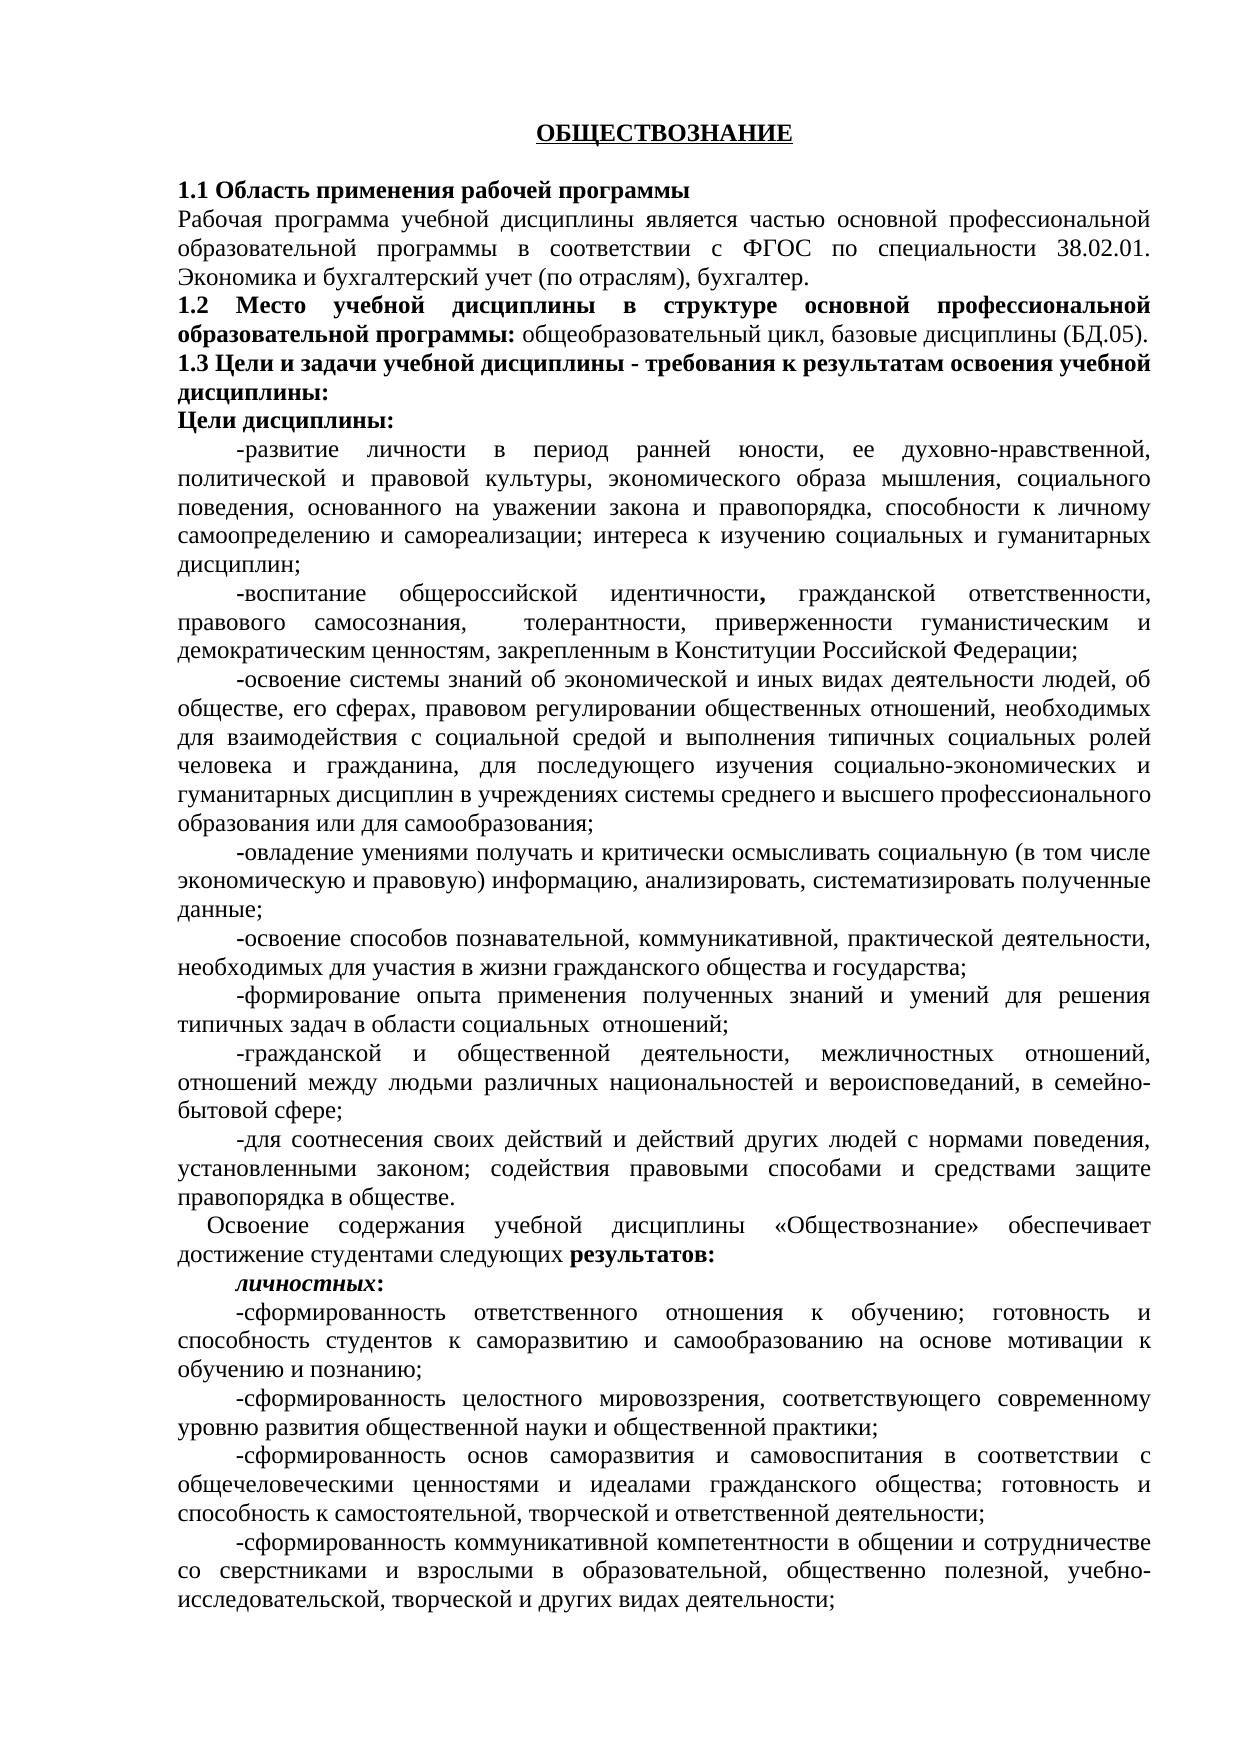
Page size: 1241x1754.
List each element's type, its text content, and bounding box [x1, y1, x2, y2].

text 1.2 Место учебной дисциплины в структуре основной профессиональной образовательной программы: общеобразовательный цикл, базовые дисциплины (БД.05). [177, 291, 1152, 348]
text -гражданской и общественной деятельности, межличностных отношений, отношений между людьми различных национальностей и вероисповеданий, в семейно-бытовой сфере; [177, 1038, 1152, 1124]
text Цели дисциплины: [177, 406, 1152, 434]
text -освоение системы знаний об экономической и иных видах деятельности людей, об обществе, его сферах, правовом регулировании общественных отношений, необходимых для взаимодействия с социальной средой и выполнения типичных социальных ролей человека и гражданина, для последующего изучения социально-экономических и гуманитарных дисциплин в учреждениях системы среднего и высшего профессионального образования или для самообразования; [177, 664, 1152, 837]
text -овладение умениями получать и критически осмысливать социальную (в том числе экономическую и правовую) информацию, анализировать, систематизировать полученные данные; [177, 837, 1152, 923]
text -сформированность целостного мировоззрения, соответствующего современному уровню развития общественной науки и общественной практики; [177, 1383, 1152, 1441]
text Рабочая программа учебной дисциплины является частью основной профессиональной образовательной программы в соответствии с ФГОС по специальности 38.02.01. Экономика и бухгалтерский учет (по отраслям), бухгалтер. [177, 204, 1152, 291]
text 1.3 Цели и задачи учебной дисциплины - требования к результатам освоения учебной дисциплины: [177, 348, 1152, 406]
text -формирование опыта применения полученных знаний и умений для решения типичных задач в области социальных отношений; [177, 981, 1152, 1038]
text ОБЩЕСТВОЗНАНИЕ [177, 118, 1152, 147]
text -сформированность коммуникативной компетентности в общении и сотрудничестве со сверстниками и взрослыми в образовательной, общественно полезной, учебно-исследовательской, творческой и других видах деятельности; [177, 1527, 1152, 1613]
text Освоение содержания учебной дисциплины «Обществознание» обеспечивает достижение студентами следующих результатов: [177, 1211, 1152, 1268]
text личностных: [236, 1268, 1152, 1297]
text -освоение способов познавательной, коммуникативной, практической деятельности, необходимых для участия в жизни гражданского общества и государства; [177, 923, 1152, 981]
text -сформированность основ саморазвития и самовоспитания в соответствии с общечеловеческими ценностями и идеалами гражданского общества; готовность и способность к самостоятельной, творческой и ответственной деятельности; [177, 1441, 1152, 1527]
text -развитие личности в период ранней юности, ее духовно-нравственной, политической и правовой культуры, экономического образа мышления, социального поведения, основанного на уважении закона и правопорядка, способности к личному самоопределению и самореализации; интереса к изучению социальных и гуманитарных дисциплин; [177, 434, 1152, 578]
text -для соотнесения своих действий и действий других людей с нормами поведения, установленными законом; содействия правовыми способами и средствами защите правопорядка в обществе. [177, 1124, 1152, 1211]
text -воспитание общероссийской идентичности, гражданской ответственности, правового самосознания, толерантности, приверженности гуманистическим и демократическим ценностям, закрепленным в Конституции Российской Федерации; [177, 578, 1152, 664]
text -сформированность ответственного отношения к обучению; готовность и способность студентов к саморазвитию и самообразованию на основе мотивации к обучению и познанию; [177, 1297, 1152, 1383]
text 1.1 Область применения рабочей программы [177, 176, 1152, 204]
